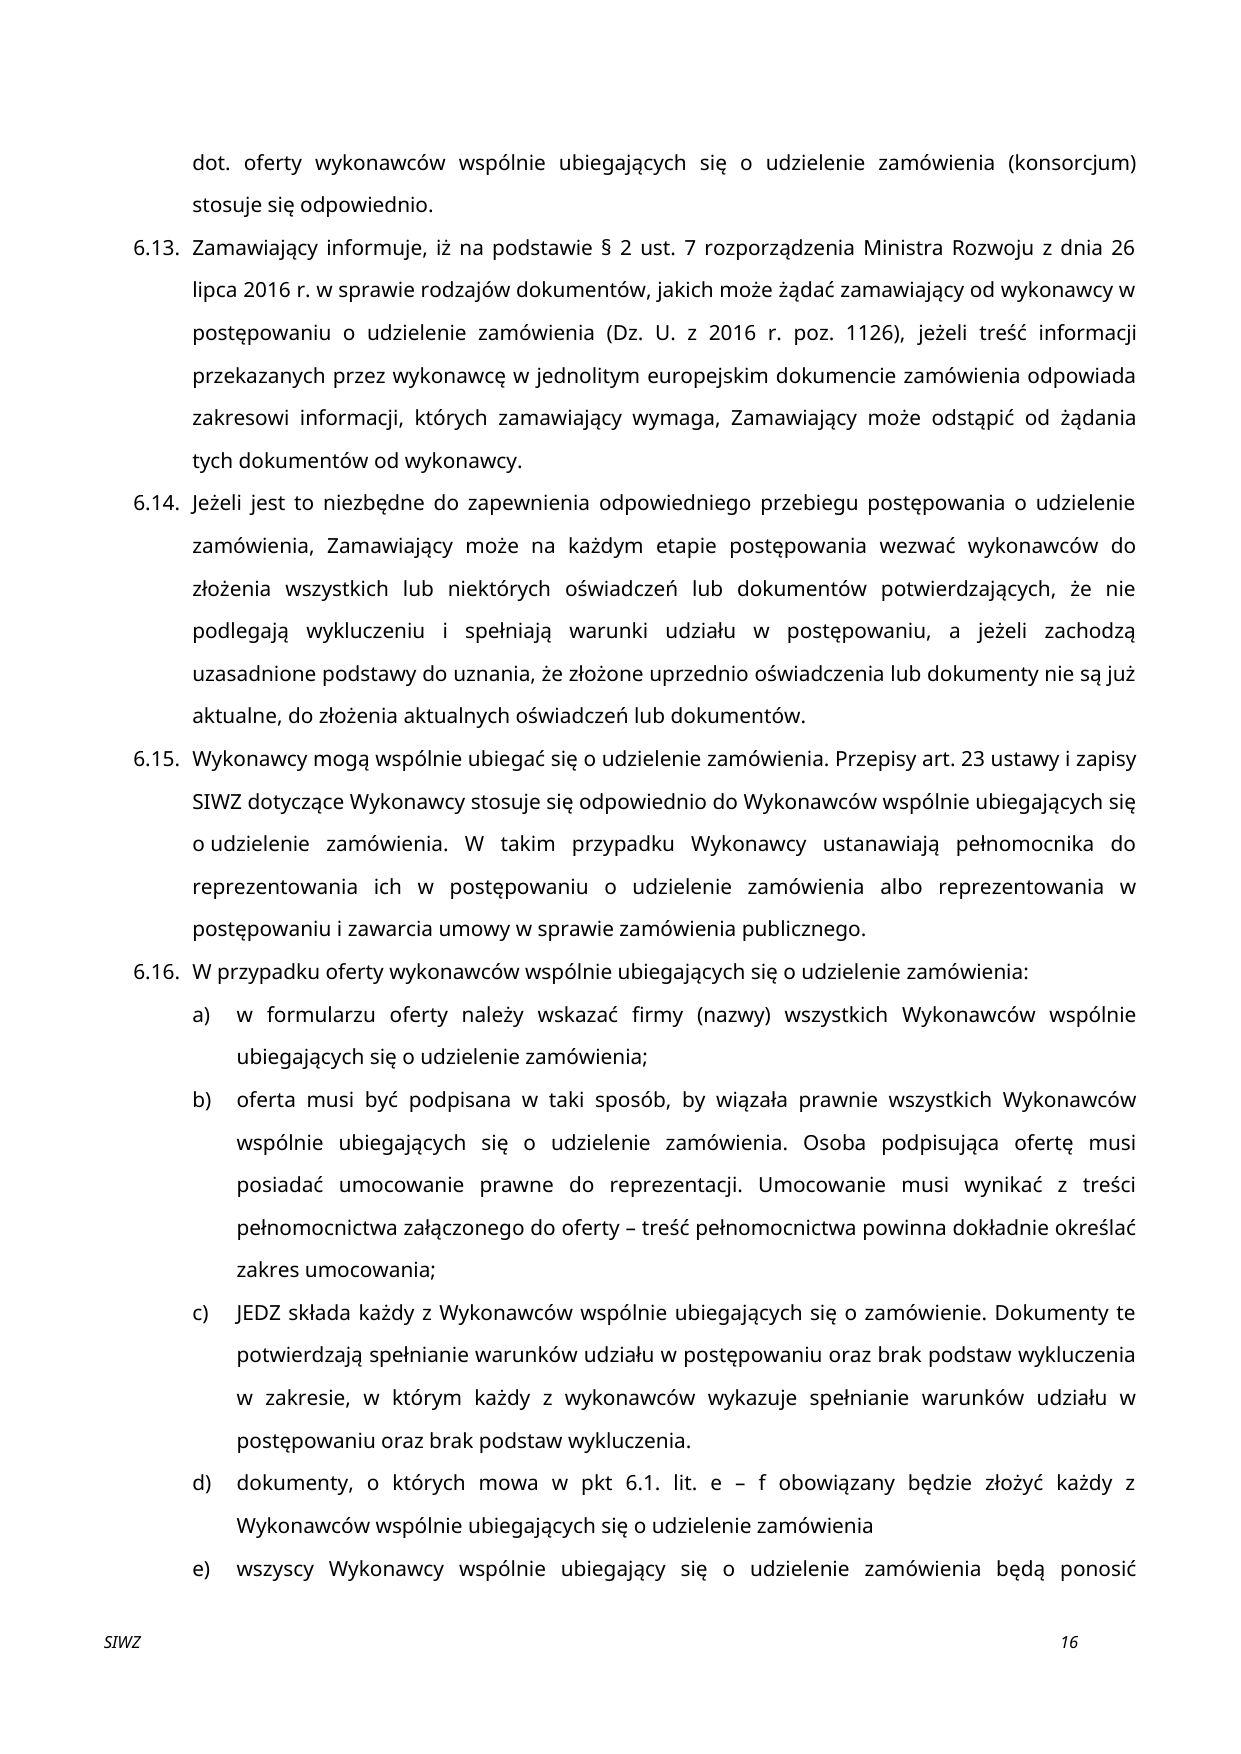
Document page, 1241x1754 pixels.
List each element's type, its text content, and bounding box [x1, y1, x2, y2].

list JEDZ składa każdy z Wykonawców wspólnie ubiegających się o zamówienie. Dokumenty te potwierdzają spełnianie warunków udziału w postępowaniu oraz brak podstaw wykluczenia w zakresie, w którym każdy z wykonawców wykazuje spełnianie warunków udziału w postępowaniu oraz brak podstaw wykluczenia. [192, 1298, 1137, 1454]
list W przypadku oferty wykonawców wspólnie ubiegających się o udzielenie zamówienia: [133, 957, 1137, 986]
list w formularzu oferty należy wskazać firmy (nazwy) wszystkich Wykonawców wspólnie ubiegających się o udzielenie zamówienia; [192, 1000, 1137, 1071]
list Wykonawcy mogą wspólnie ubiegać się o udzielenie zamówienia. Przepisy art. 23 ustawy i zapisy SIWZ dotyczące Wykonawcy stosuje się odpowiednio do Wykonawców wspólnie ubiegających się o udzielenie zamówienia. W takim przypadku Wykonawcy ustanawiają pełnomocnika do reprezentowania ich w postępowaniu o udzielenie zamówienia albo reprezentowania w postępowaniu i zawarcia umowy w sprawie zamówienia publicznego. [133, 744, 1137, 943]
list dokumenty, o których mowa w pkt 6.1. lit. e – f obowiązany będzie złożyć każdy z Wykonawców wspólnie ubiegających się o udzielenie zamówienia [192, 1468, 1137, 1539]
list Jeżeli jest to niezbędne do zapewnienia odpowiedniego przebiegu postępowania o udzielenie zamówienia, Zamawiający może na każdym etapie postępowania wezwać wykonawców do złożenia wszystkich lub niektórych oświadczeń lub dokumentów potwierdzających, że nie podlegają wykluczeniu i spełniają warunki udziału w postępowaniu, a jeżeli zachodzą uzasadnione podstawy do uznania, że złożone uprzednio oświadczenia lub dokumenty nie są już aktualne, do złożenia aktualnych oświadczeń lub dokumentów. [133, 488, 1137, 730]
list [192, 1554, 1137, 1582]
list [133, 148, 1137, 219]
list Zamawiający informuje, iż na podstawie § 2 ust. 7 rozporządzenia Ministra Rozwoju z dnia 26 lipca 2016 r. w sprawie rodzajów dokumentów, jakich może żądać zamawiający od wykonawcy w postępowaniu o udzielenie zamówienia (Dz. U. z 2016 r. poz. 1126), jeżeli treść informacji przekazanych przez wykonawcę w jednolitym europejskim dokumencie zamówienia odpowiada zakresowi informacji, których zamawiający wymaga, Zamawiający może odstąpić od żądania tych dokumentów od wykonawcy. [133, 233, 1137, 474]
list oferta musi być podpisana w taki sposób, by wiązała prawnie wszystkich Wykonawców wspólnie ubiegających się o udzielenie zamówienia. Osoba podpisująca ofertę musi posiadać umocowanie prawne do reprezentacji. Umocowanie musi wynikać z treści pełnomocnictwa załączonego do oferty – treść pełnomocnictwa powinna dokładnie określać zakres umocowania; [192, 1085, 1137, 1284]
